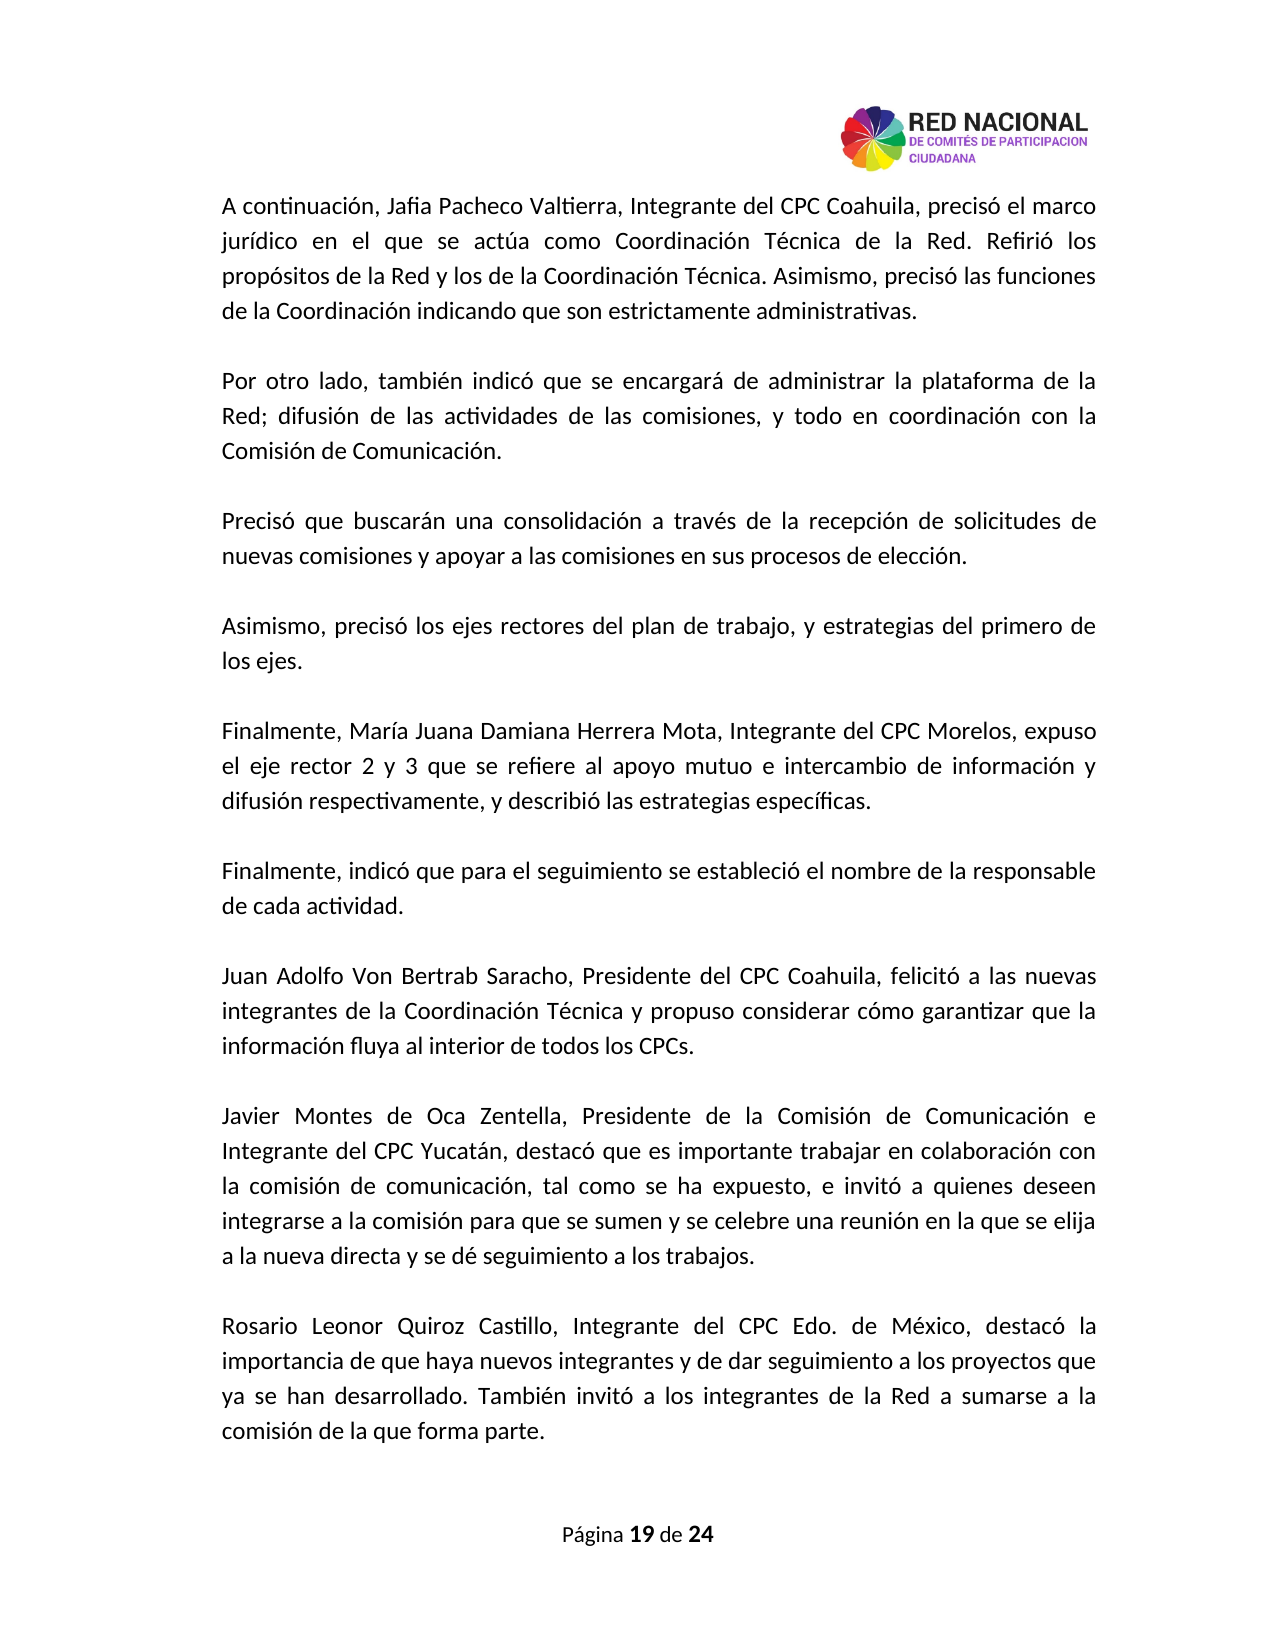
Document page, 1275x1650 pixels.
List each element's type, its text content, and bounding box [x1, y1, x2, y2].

list A continuación, Jafia Pacheco Valtierra, Integrante del CPC Coahuila, precisó el marco jurídico en el que se actúa como Coordinación Técnica de la Red. Refirió los propósitos de la Red y los de la Coordinación Técnica. Asimismo, precisó las funciones de la Coordinación indicando que son estrictamente administrativas. [222, 190, 1098, 326]
list Rosario Leonor Quiroz Castillo, Integrante del CPC Edo. de México, destacó la importancia de que haya nuevos integrantes y de dar seguimiento a los proyectos que ya se han desarrollado. También invitó a los integrantes de la Red a sumarse a la comisión de la que forma parte. [222, 1310, 1098, 1446]
list Precisó que buscarán una consolidación a través de la recepción de solicitudes de nuevas comisiones y apoyar a las comisiones en sus procesos de elección. [222, 505, 1098, 571]
picture [832, 73, 1098, 191]
list Por otro lado, también indicó que se encargará de administrar la plataforma de la Red; difusión de las actividades de las comisiones, y todo en coordinación con la Comisión de Comunicación. [222, 365, 1098, 466]
list Finalmente, indicó que para el seguimiento se estableció el nombre de la responsable de cada actividad. [222, 855, 1098, 921]
list Javier Montes de Oca Zentella, Presidente de la Comisión de Comunicación e Integrante del CPC Yucatán, destacó que es importante trabajar en colaboración con la comisión de comunicación, tal como se ha expuesto, e invitó a quienes deseen integrarse a la comisión para que se sumen y se celebre una reunión en la que se elija a la nueva directa y se dé seguimiento a los trabajos. [222, 1100, 1098, 1271]
list Asimismo, precisó los ejes rectores del plan de trabajo, y estrategias del primero de los ejes. [222, 610, 1098, 676]
list Finalmente, María Juana Damiana Herrera Mota, Integrante del CPC Morelos, expuso el eje rector 2 y 3 que se refiere al apoyo mutuo e intercambio de información y difusión respectivamente, y describió las estrategias específicas. [222, 715, 1098, 816]
list Juan Adolfo Von Bertrab Saracho, Presidente del CPC Coahuila, felicitó a las nuevas integrantes de la Coordinación Técnica y propuso considerar cómo garantizar que la información fluya al interior de todos los CPCs. [222, 960, 1098, 1061]
